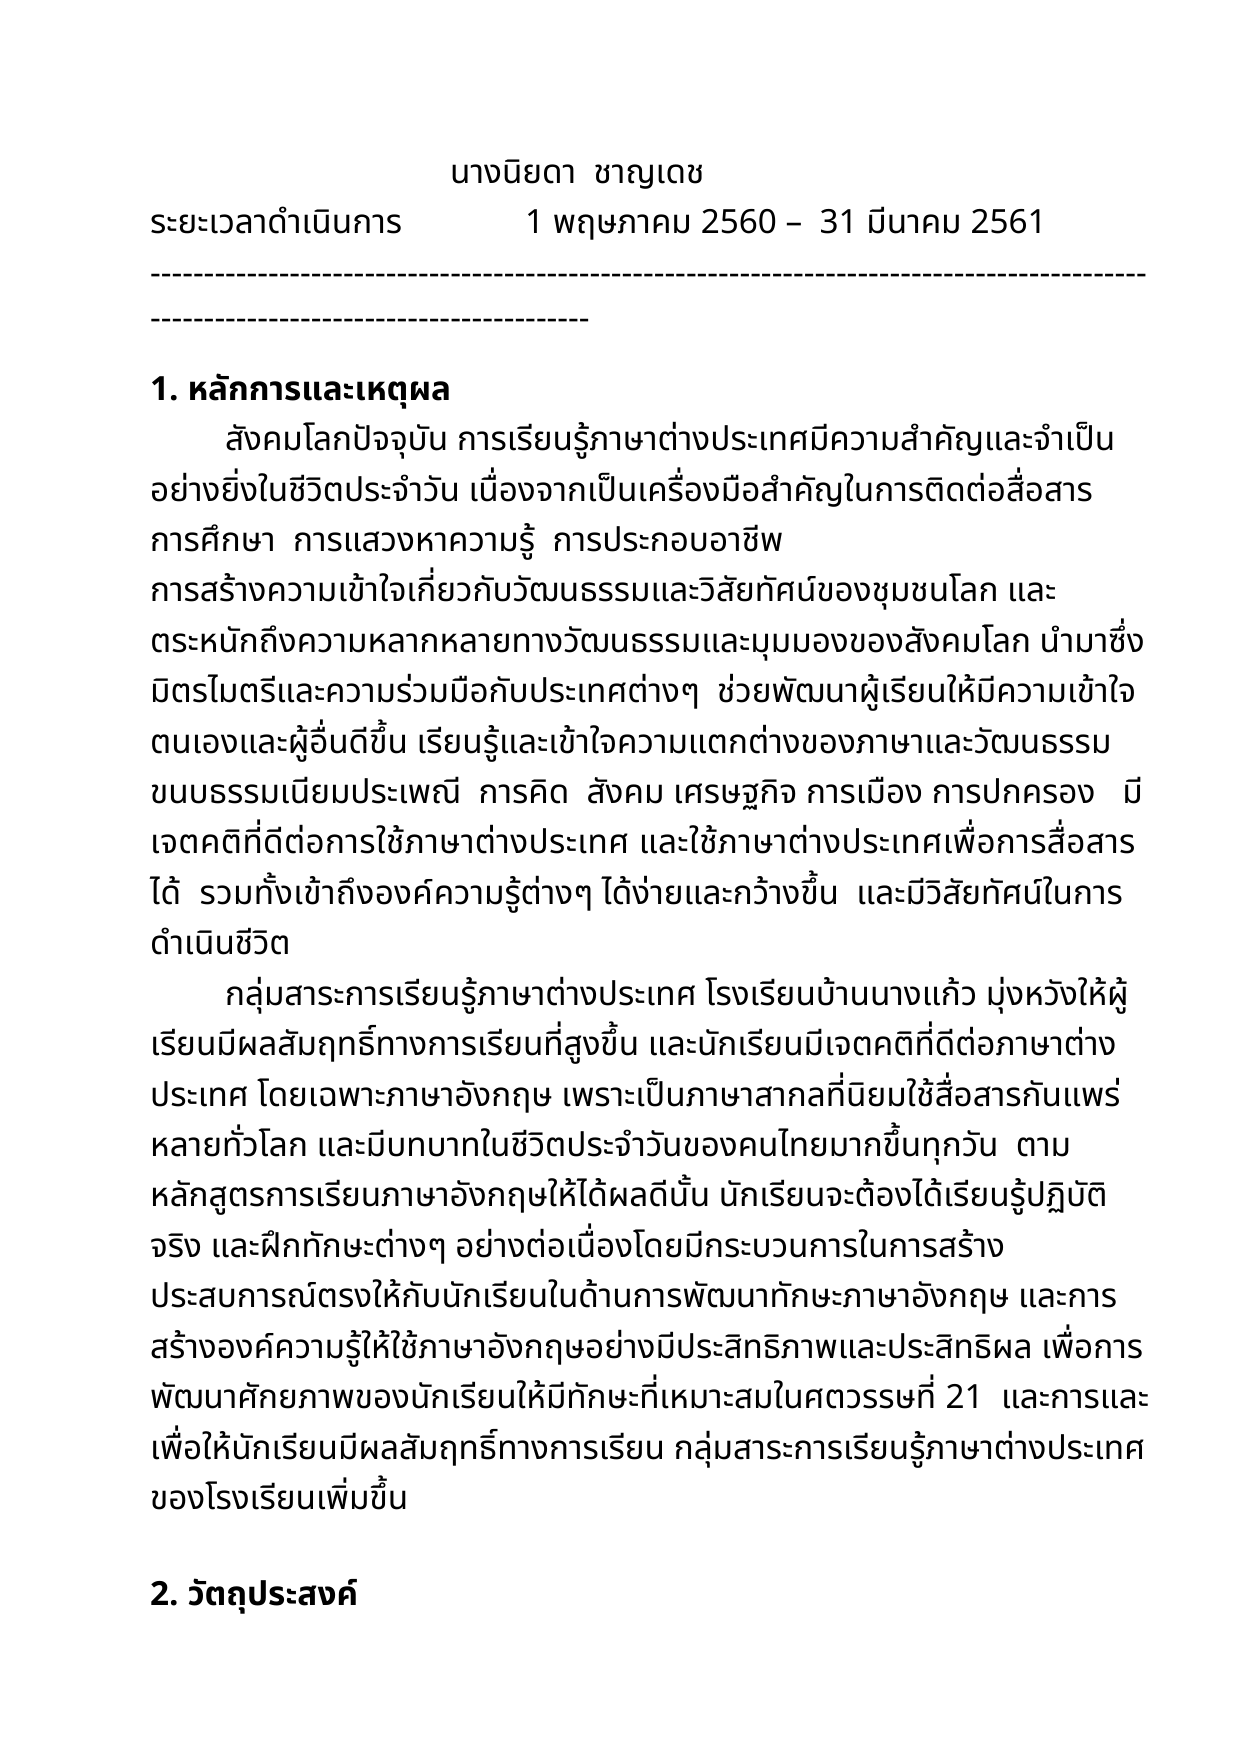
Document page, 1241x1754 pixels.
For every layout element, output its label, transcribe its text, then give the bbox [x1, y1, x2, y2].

text -------------------------------------------------------------------------------------------------------------------------------------- [150, 249, 1152, 339]
text 2. วัตถุประสงค์ [150, 1570, 1152, 1621]
title กลุ่มสาระการเรียนรู้ภาษาต่างประเทศ โรงเรียนบ้านนางแก้ว มุ่งหวังให้ผู้เรียนมีผลสัมฤทธิ์ทางการเรียนที่สูงขึ้น และนักเรียนมีเจตคติที่ดีต่อภาษาต่างประเทศ โดยเฉพาะภาษาอังกฤษ เพราะเป็นภาษาสากลที่นิยมใช้สื่อสารกันแพร่หลายทั่วโลก และมีบทบาทในชีวิตประจำวันของคนไทยมากขึ้นทุกวัน ตามหลักสูตรการเรียนภาษาอังกฤษให้ได้ผลดีนั้น นักเรียนจะต้องได้เรียนรู้ปฏิบัติจริง และฝึกทักษะต่างๆ อย่างต่อเนื่องโดยมีกระบวนการในการสร้างประสบการณ์ตรงให้กับนักเรียนในด้านการพัฒนาทักษะภาษาอังกฤษ และการสร้างองค์ความรู้ให้ใช้ภาษาอังกฤษอย่างมีประสิทธิภาพและประสิทธิผล เพื่อการพัฒนาศักยภาพของนักเรียนให้มีทักษะที่เหมาะสมในศตวรรษที่ 21 และการและเพื่อให้นักเรียนมีผลสัมฤทธิ์ทางการเรียน กลุ่มสาระการเรียนรู้ภาษาต่างประเทศของโรงเรียนเพิ่มขึ้น [150, 970, 1155, 1524]
text นางนิยดา ชาญเดช [150, 148, 1152, 198]
title สังคมโลกปัจจุบัน การเรียนรู้ภาษาต่างประเทศมีความสำคัญและจำเป็นอย่างยิ่งในชีวิตประจำวัน เนื่องจากเป็นเครื่องมือสำคัญในการติดต่อสื่อสาร การศึกษา การแสวงหาความรู้ การประกอบอาชีพ [150, 415, 1155, 566]
text ระยะเวลาดำเนินการ 1 พฤษภาคม 2560 – 31 มีนาคม 2561 [150, 198, 1152, 249]
title การสร้างความเข้าใจเกี่ยวกับวัฒนธรรมและวิสัยทัศน์ของชุมชนโลก และตระหนักถึงความหลากหลายทางวัฒนธรรมและมุมมองของสังคมโลก นำมาซึ่งมิตรไมตรีและความร่วมมือกับประเทศต่างๆ ช่วยพัฒนาผู้เรียนให้มีความเข้าใจตนเองและผู้อื่นดีขึ้น เรียนรู้และเข้าใจความแตกต่างของภาษาและวัฒนธรรม ขนบธรรมเนียมประเพณี การคิด สังคม เศรษฐกิจ การเมือง การปกครอง มีเจตคติที่ดีต่อการใช้ภาษาต่างประเทศ และใช้ภาษาต่างประเทศเพื่อการสื่อสารได้ รวมทั้งเข้าถึงองค์ความรู้ต่างๆ ได้ง่ายและกว้างขึ้น และมีวิสัยทัศน์ในการดำเนินชีวิต [150, 566, 1155, 970]
title 1. หลักการและเหตุผล [150, 364, 1155, 415]
